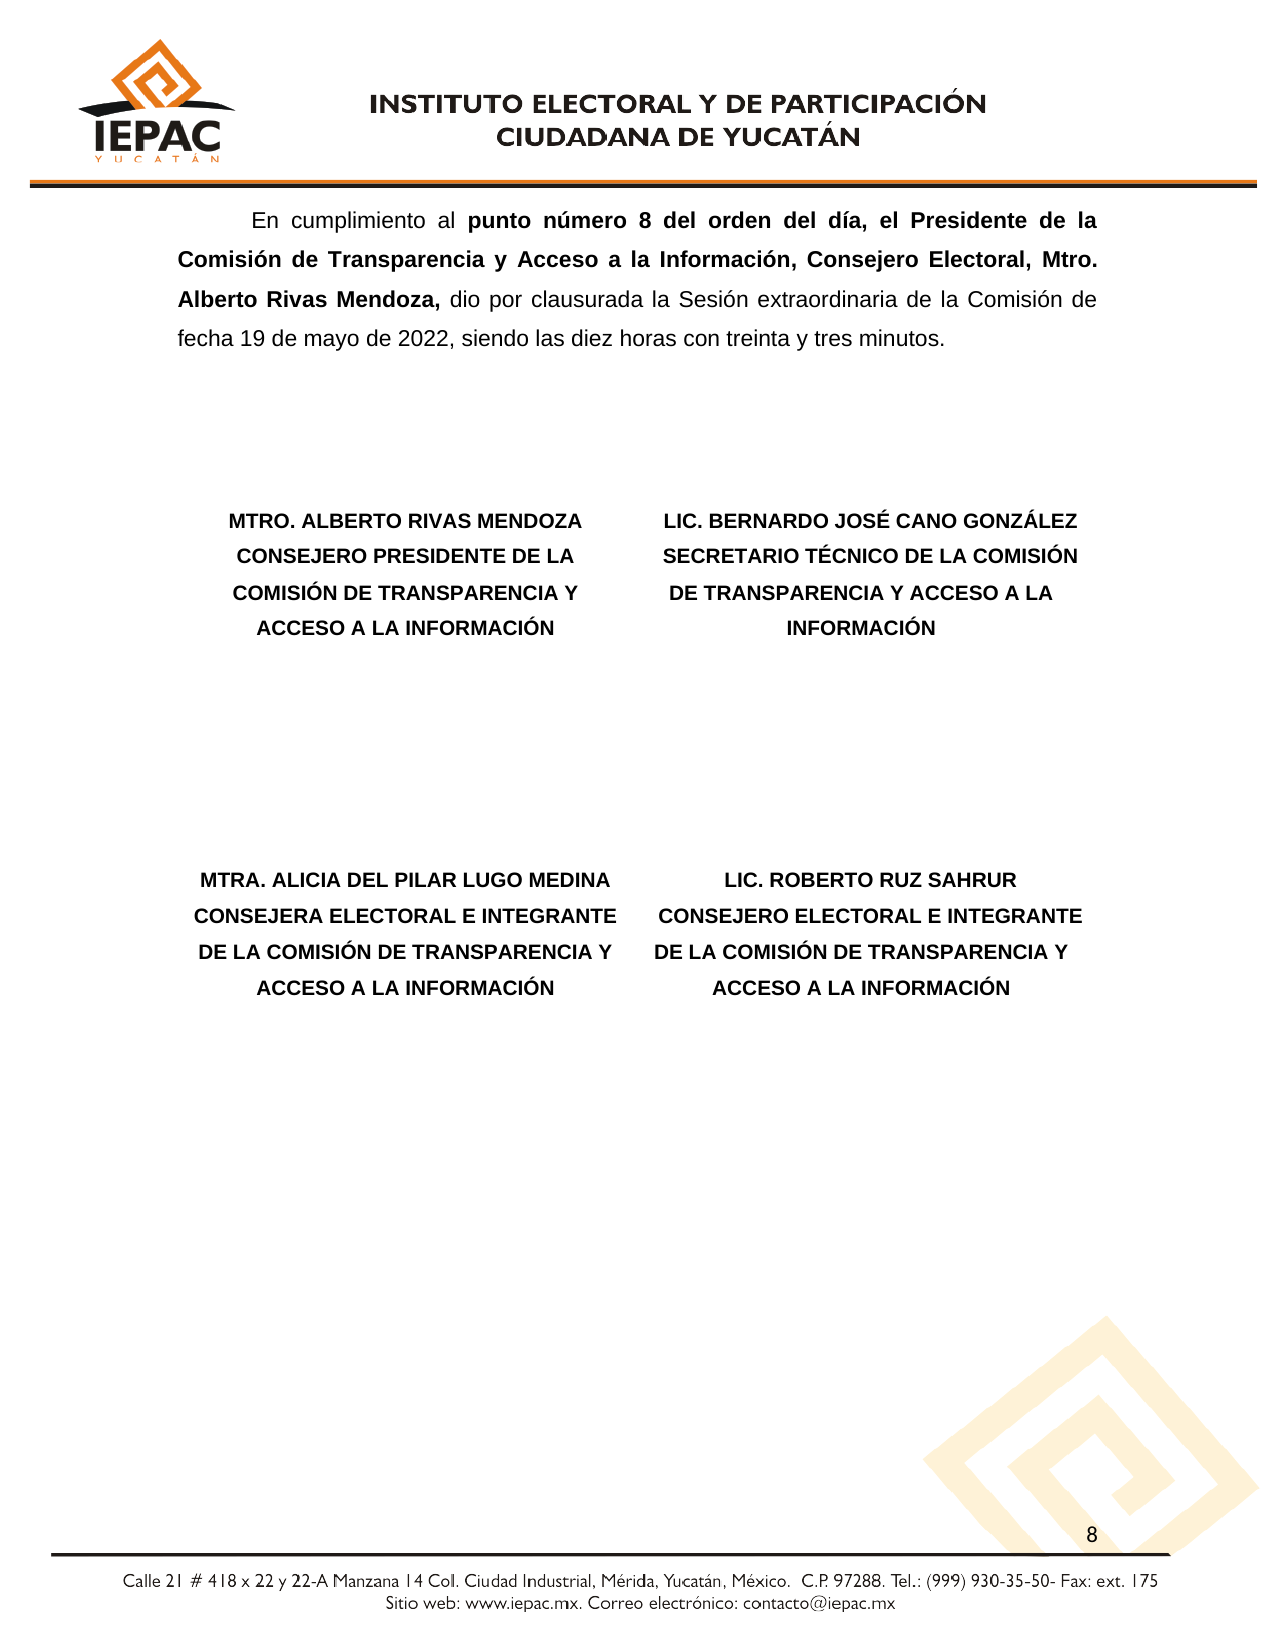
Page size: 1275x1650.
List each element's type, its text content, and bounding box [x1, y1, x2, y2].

picture [29, 39, 1261, 1612]
table_header MTRO. ALBERTO RIVAS MENDOZA CONSEJERO PRESIDENTE DE LA COMISIÓN DE TRANSPARENCIA Y ACCESO A LA INFORMACIÓN [176, 365, 634, 652]
table_cell MTRA. ALICIA DEL PILAR LUGO MEDINA CONSEJERA ELECTORAL E INTEGRANTE DE LA COMISIÓN DE TRANSPARENCIA Y ACCESO A LA INFORMACIÓN [176, 652, 634, 1012]
table_header LIC. BERNARDO JOSÉ CANO GONZÁLEZ SECRETARIO TÉCNICO DE LA COMISIÓN DE TRANSPARENCIA Y ACCESO A LA INFORMACIÓN [634, 365, 1107, 652]
table_cell LIC. ROBERTO RUZ SAHRUR CONSEJERO ELECTORAL E INTEGRANTE DE LA COMISIÓN DE TRANSPARENCIA Y ACCESO A LA INFORMACIÓN [634, 652, 1107, 1012]
text En cumplimiento al punto número 8 del orden del día, el Presidente de la Comisión de Transparencia y Acceso a la Información, Consejero Electoral, Mtro. Alberto Rivas Mendoza, dio por clausurada la Sesión extraordinaria de la Comisión de fecha 19 de mayo de 2022, siendo las diez horas con treinta y tres minutos. [177, 207, 1098, 352]
